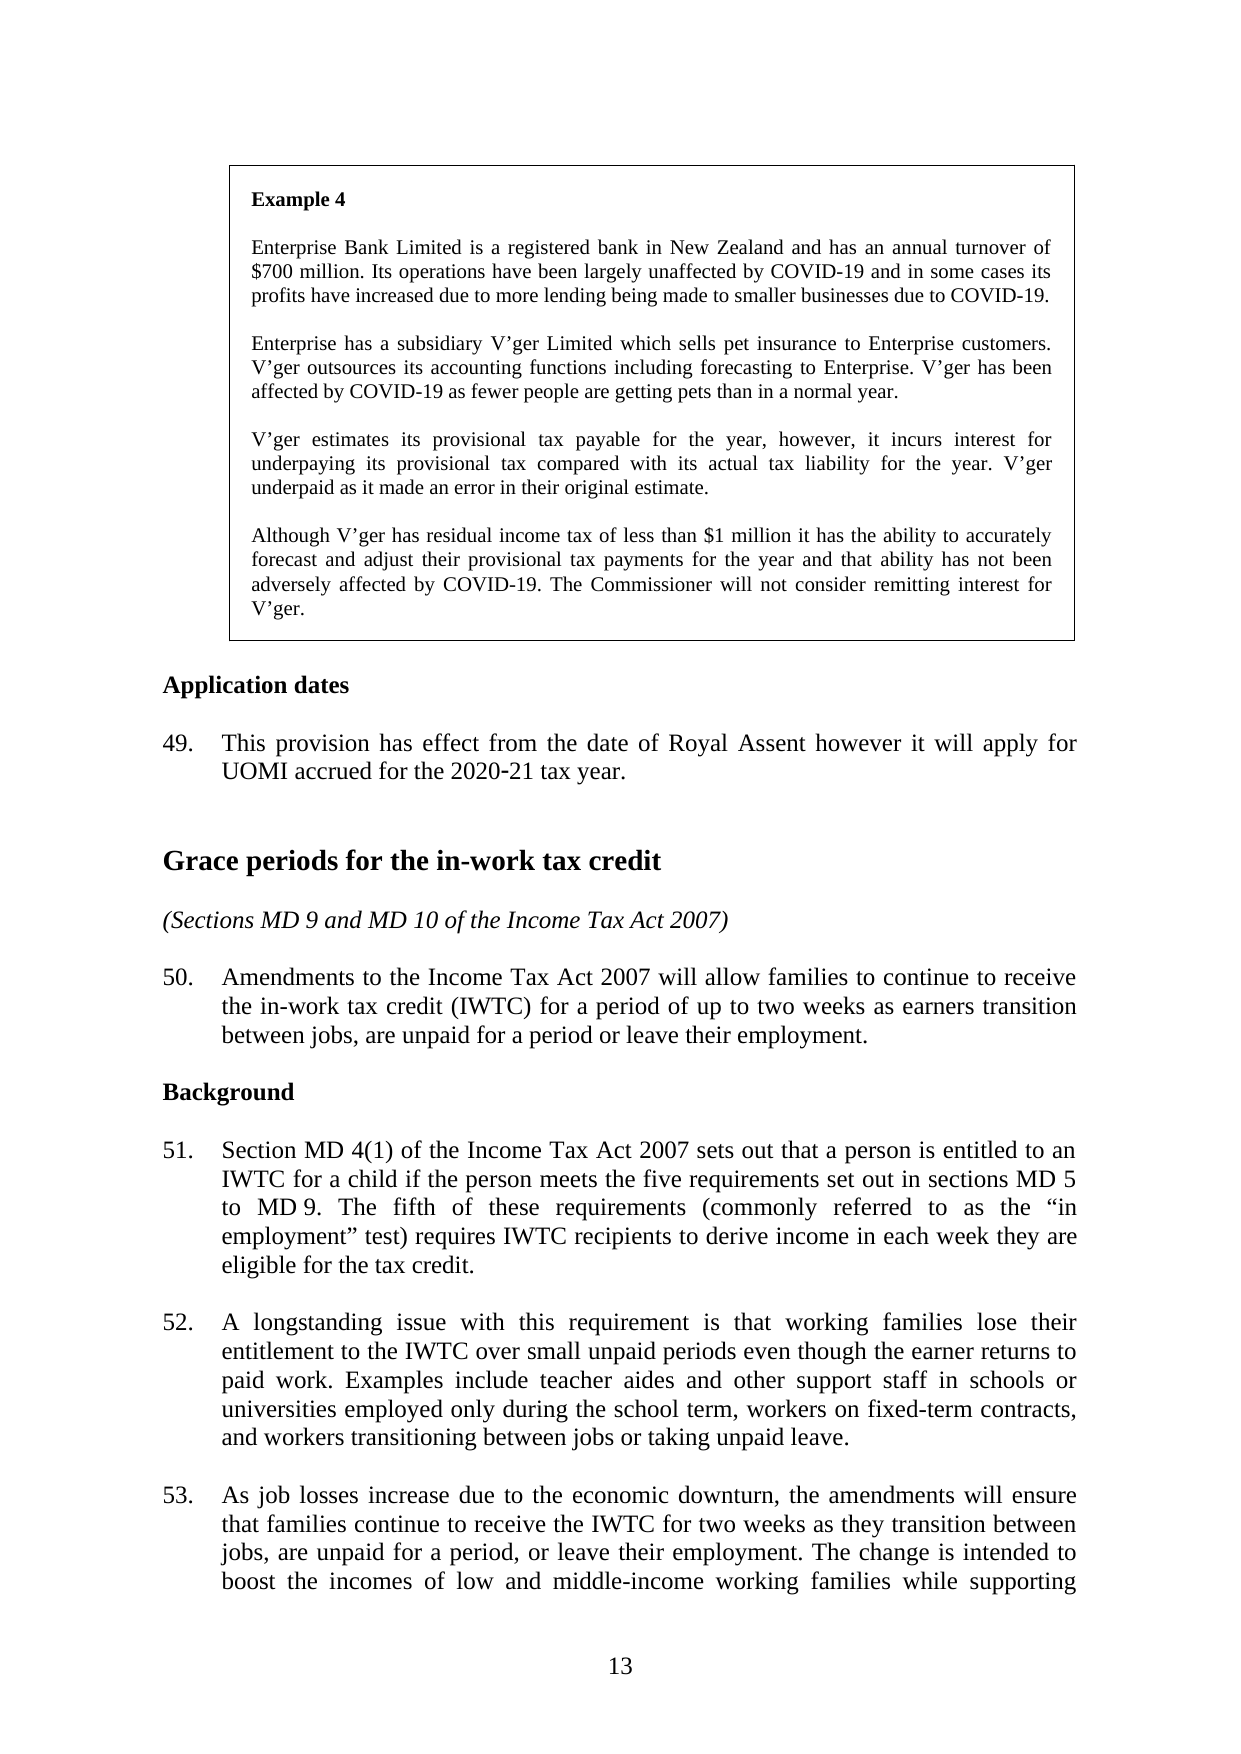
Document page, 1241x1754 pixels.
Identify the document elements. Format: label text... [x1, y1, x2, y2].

list A longstanding issue with this requirement is that working families lose their entitlement to the IWTC over small unpaid periods even though the earner returns to paid work. Examples include teacher aides and other support staff in schools or universities employed only during the school term, workers on fixed-term contracts, and workers transitioning between jobs or taking unpaid leave. [162, 1307, 1078, 1451]
text Enterprise Bank Limited is a registered bank in New Zealand and has an annual turnover of $700 million. Its operations have been largely unaffected by COVID-19 and in some cases its profits have increased due to more lending being made to smaller businesses due to COVID-19. [230, 213, 1074, 307]
subtitle Background [162, 1077, 1078, 1106]
subtitle Application dates [162, 670, 1078, 699]
subtitle Grace periods for the in-work tax credit [162, 843, 1078, 876]
list Section MD 4(1) of the Income Tax Act 2007 sets out that a person is entitled to an IWTC for a child if the person meets the five requirements set out in sections MD 5 to MD 9. The fifth of these requirements (commonly referred to as the “in employment” test) requires IWTC recipients to derive income in each week they are eligible for the tax credit. [162, 1135, 1078, 1279]
list This provision has effect from the date of Royal Assent however it will apply for UOMI accrued for the 202021 tax year. [162, 728, 1078, 785]
text (Sections MD 9 and MD 10 of the Income Tax Act 2007) [162, 905, 1078, 934]
text Example 4 [230, 166, 1074, 211]
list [162, 1480, 1078, 1595]
text Although V’ger has residual income tax of less than $1 million it has the ability to accurately forecast and adjust their provisional tax payments for the year and that ability has not been adversely affected by COVID-19. The Commissioner will not consider remitting interest for V’ger. [230, 501, 1074, 640]
list Amendments to the Income Tax Act 2007 will allow families to continue to receive the in-work tax credit (IWTC) for a period of up to two weeks as earners transition between jobs, are unpaid for a period or leave their employment. [162, 962, 1078, 1049]
text V’ger estimates its provisional tax payable for the year, however, it incurs interest for underpaying its provisional tax compared with its actual tax liability for the year. V’ger underpaid as it made an error in their original estimate. [230, 405, 1074, 499]
text Enterprise has a subsidiary V’ger Limited which sells pet insurance to Enterprise customers. V’ger outsources its accounting functions including forecasting to Enterprise. V’ger has been affected by COVID-19 as fewer people are getting pets than in a normal year. [230, 309, 1074, 403]
